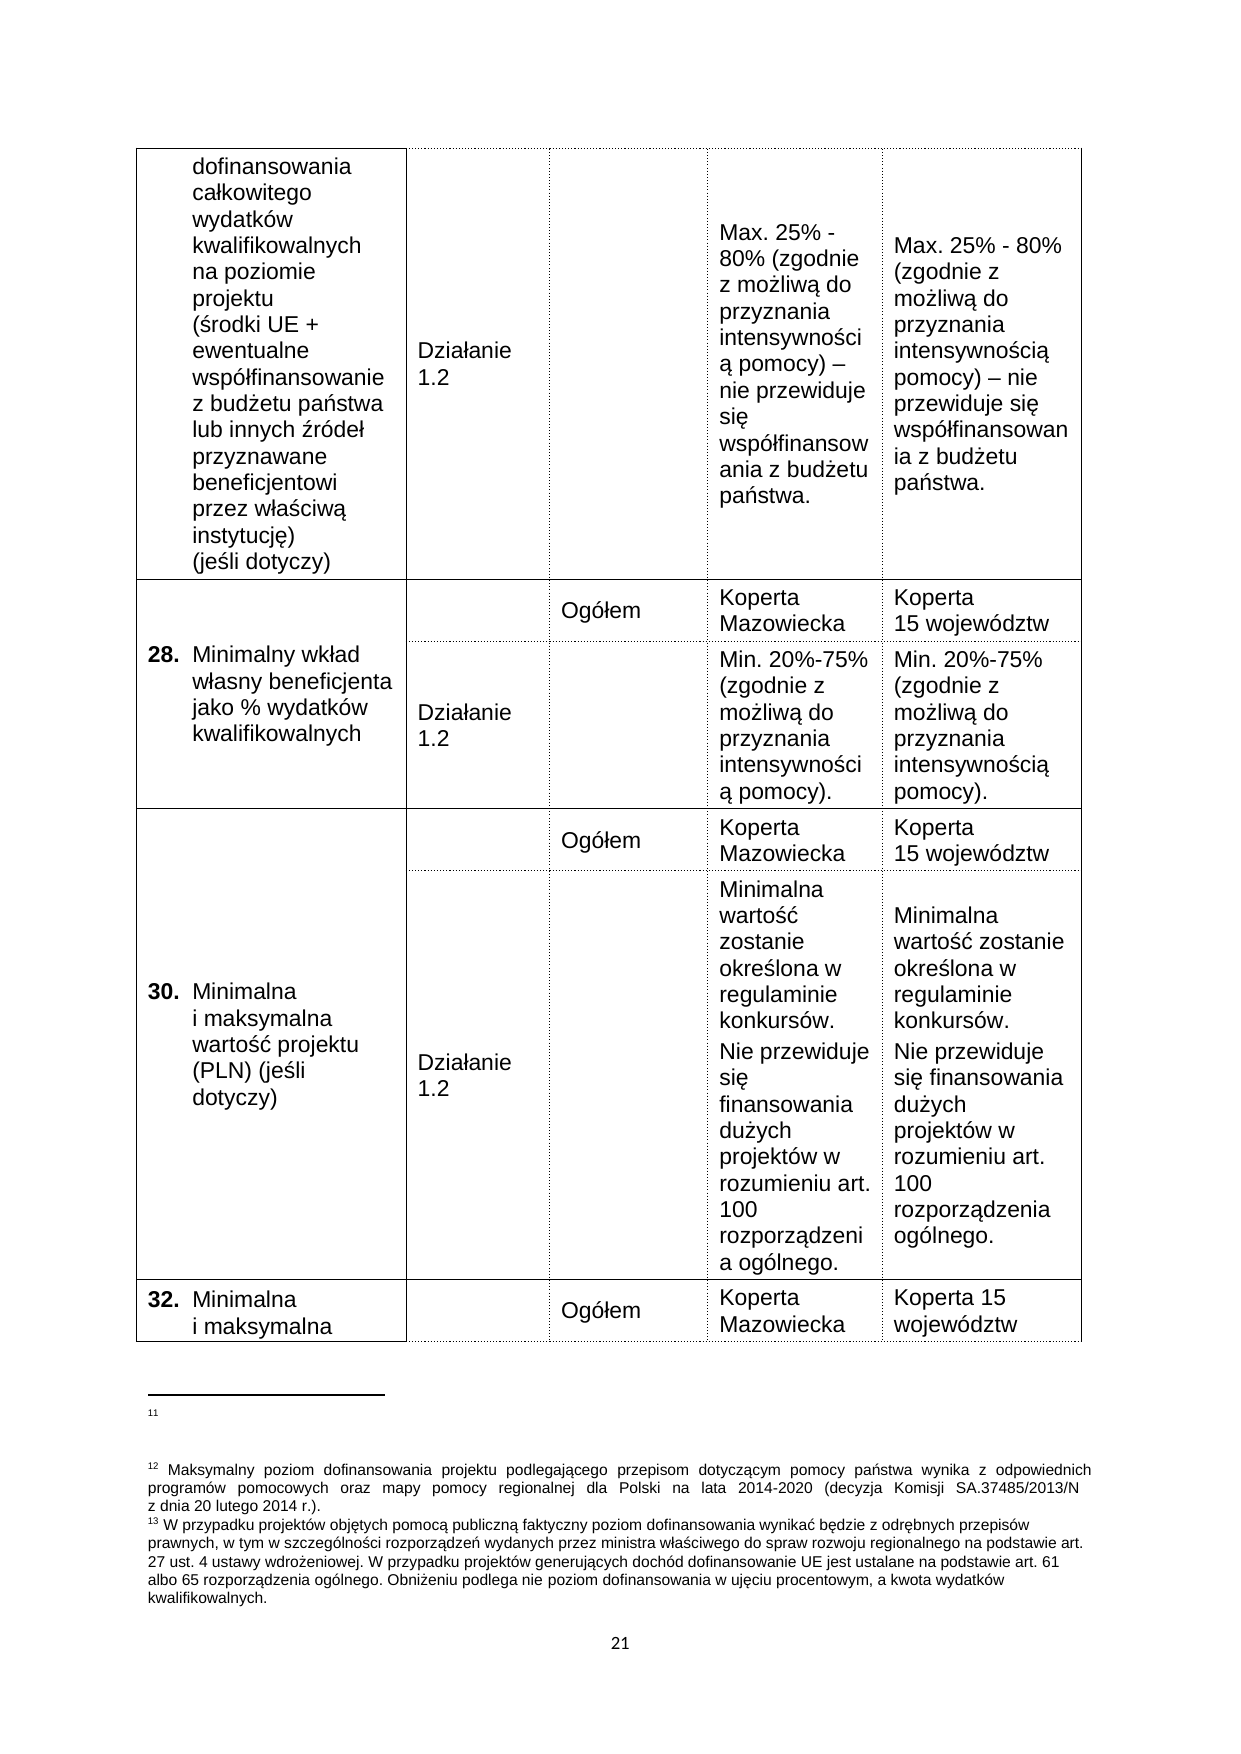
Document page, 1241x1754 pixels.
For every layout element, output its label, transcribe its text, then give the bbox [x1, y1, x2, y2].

table_cell Koperta Mazowiecka [708, 809, 882, 870]
table_cell Ogółem [550, 809, 708, 870]
table_cell Działanie 1.2 [407, 641, 549, 808]
table_cell Max. 25% - 80% (zgodnie z możliwą do przyznania intensywnością pomocy) – nie przewiduje się współfinansowania z budżetu państwa. [708, 148, 882, 579]
table_cell Koperta 15 województw [883, 809, 1081, 870]
table_cell Ogółem [550, 1280, 708, 1341]
table_cell [550, 641, 708, 808]
table_cell Minimalna i maksymalna wartość projektu (PLN) (jeśli dotyczy) [137, 809, 406, 1279]
table_cell Max. 25% - 80% (zgodnie z możliwą do przyznania intensywnością pomocy) – nie przewiduje się współfinansowania z budżetu państwa. [883, 148, 1081, 579]
table_cell [407, 809, 549, 870]
table_cell Ogółem [550, 580, 708, 641]
table_cell Minimalna wartość zostanie określona w regulaminie konkursów. Nie przewiduje się finansowania dużych projektów w rozumieniu art. 100 rozporządzenia ogólnego. [883, 870, 1081, 1279]
table_cell [550, 870, 708, 1279]
table_cell Minimalna wartość zostanie określona w regulaminie konkursów. Nie przewiduje się finansowania dużych projektów w rozumieniu art. 100 rozporządzenia ogólnego. [708, 870, 882, 1279]
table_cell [137, 1280, 406, 1341]
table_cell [137, 149, 406, 579]
table_cell Koperta Mazowiecka [708, 580, 882, 641]
table_cell Koperta 15 województw [883, 1280, 1081, 1341]
table_cell Koperta 15 województw [883, 580, 1081, 641]
table_cell Minimalny wkład własny beneficjenta jako % wydatków kwalifikowalnych [137, 580, 406, 808]
table_cell Działanie 1.2 [407, 148, 549, 579]
table_cell Koperta Mazowiecka [708, 1280, 882, 1341]
table_cell [550, 148, 708, 579]
table_cell [407, 1280, 549, 1341]
table_cell Min. 20%-75% (zgodnie z możliwą do przyznania intensywnością pomocy). [708, 641, 882, 808]
table_cell Min. 20%-75% (zgodnie z możliwą do przyznania intensywnością pomocy). [883, 641, 1081, 808]
table_cell [407, 580, 549, 641]
table_cell Działanie 1.2 [407, 870, 549, 1279]
